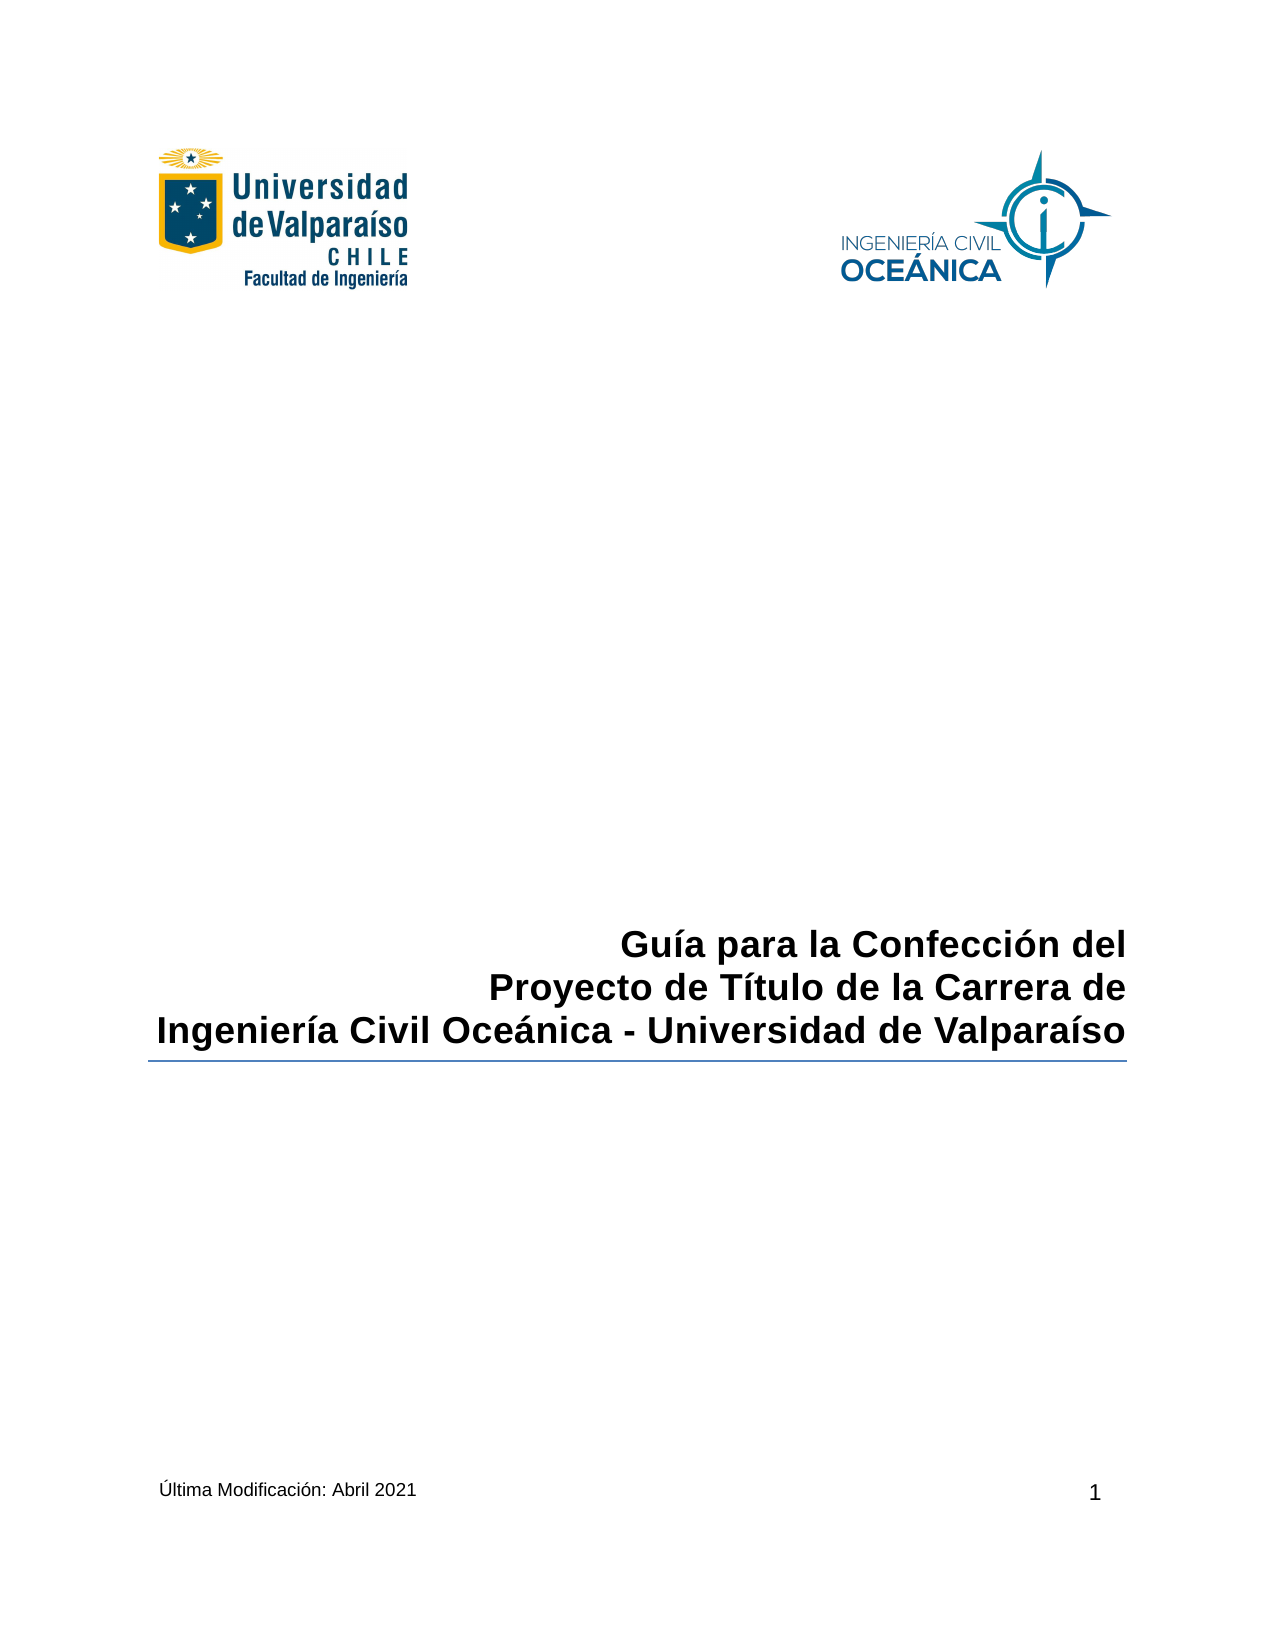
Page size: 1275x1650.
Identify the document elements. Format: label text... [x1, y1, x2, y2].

title Guía para la Confección del [148, 922, 1127, 965]
title Proyecto de Título de la Carrera de [148, 965, 1127, 1008]
picture [834, 148, 1119, 291]
picture [403, 251, 408, 263]
picture [399, 221, 403, 233]
picture [158, 148, 408, 291]
title Ingeniería Civil Oceánica - Universidad de Valparaíso [148, 1008, 1127, 1060]
